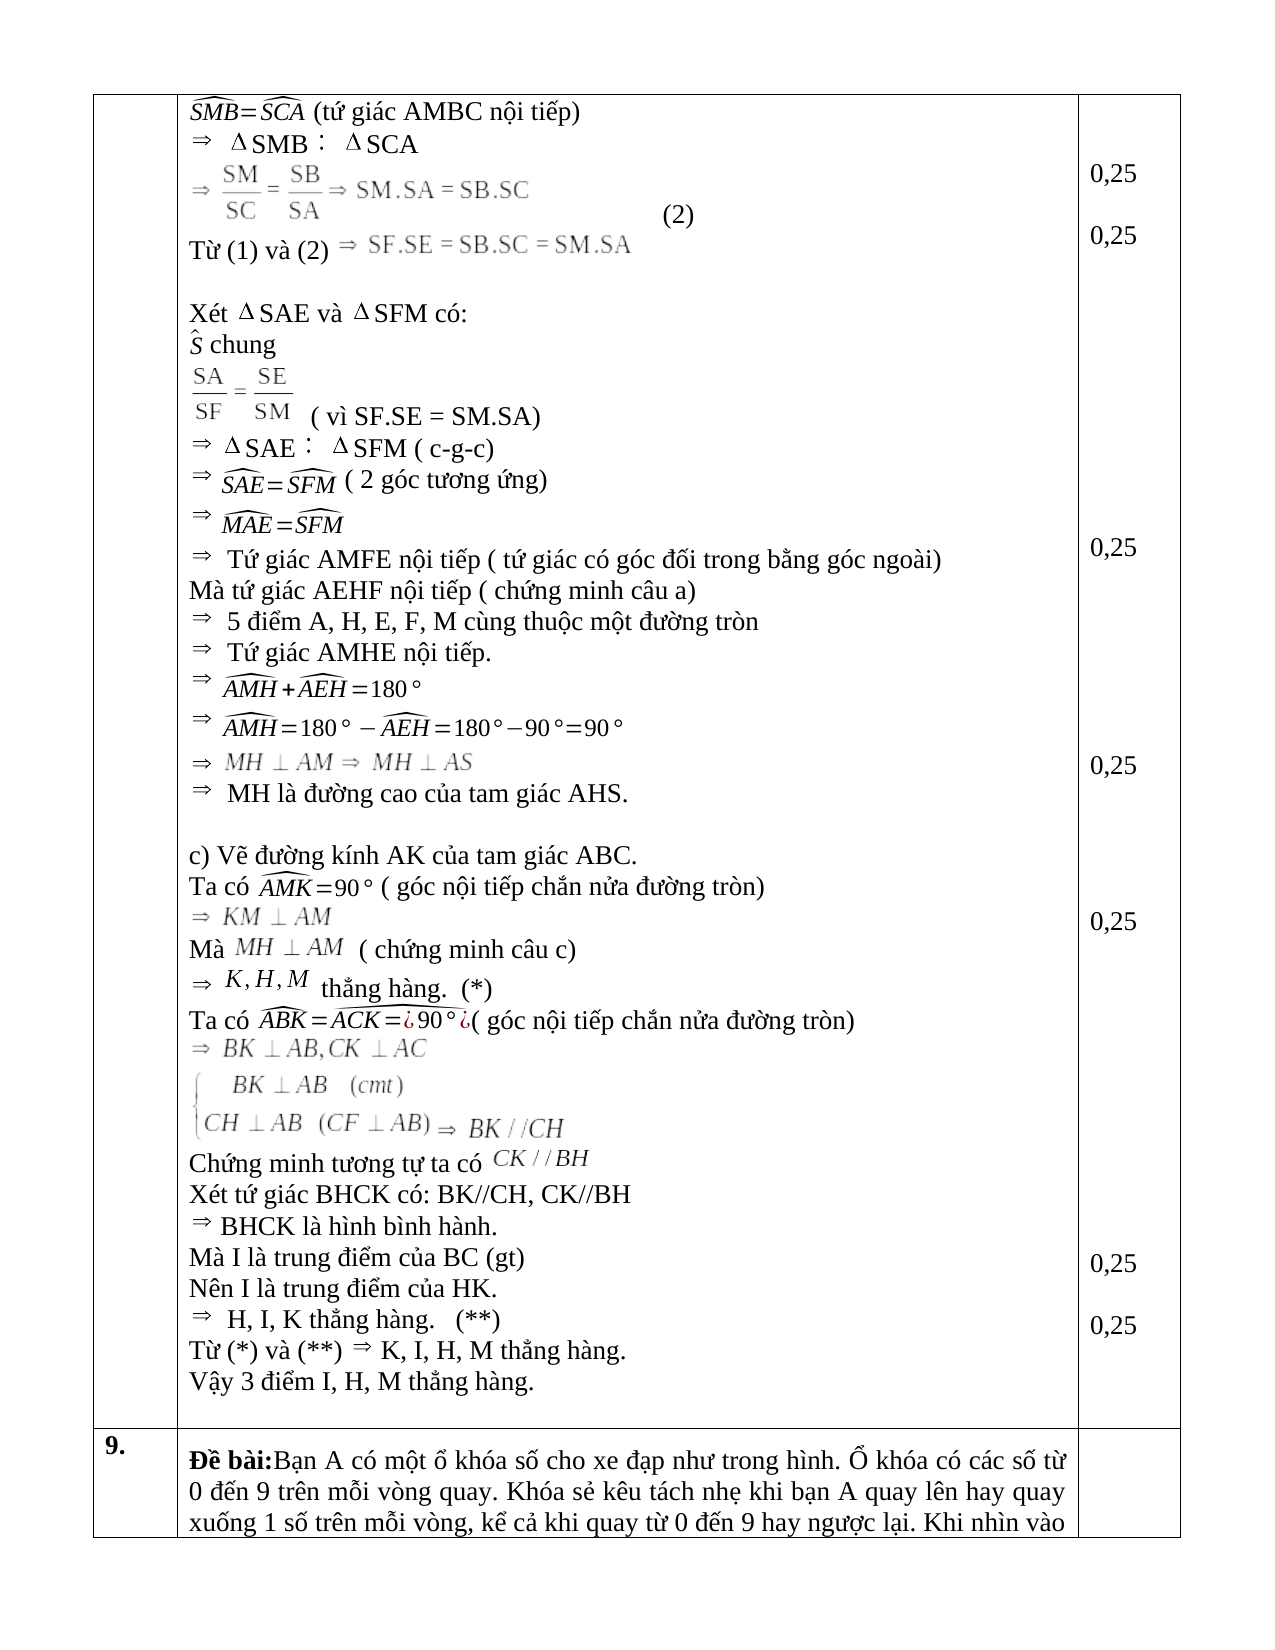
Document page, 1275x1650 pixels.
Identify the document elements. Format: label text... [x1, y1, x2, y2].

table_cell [178, 95, 1078, 1428]
table_cell 9. [94, 1429, 177, 1537]
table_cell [178, 1429, 1078, 1537]
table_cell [1079, 95, 1180, 1428]
table_cell [1079, 1429, 1180, 1537]
